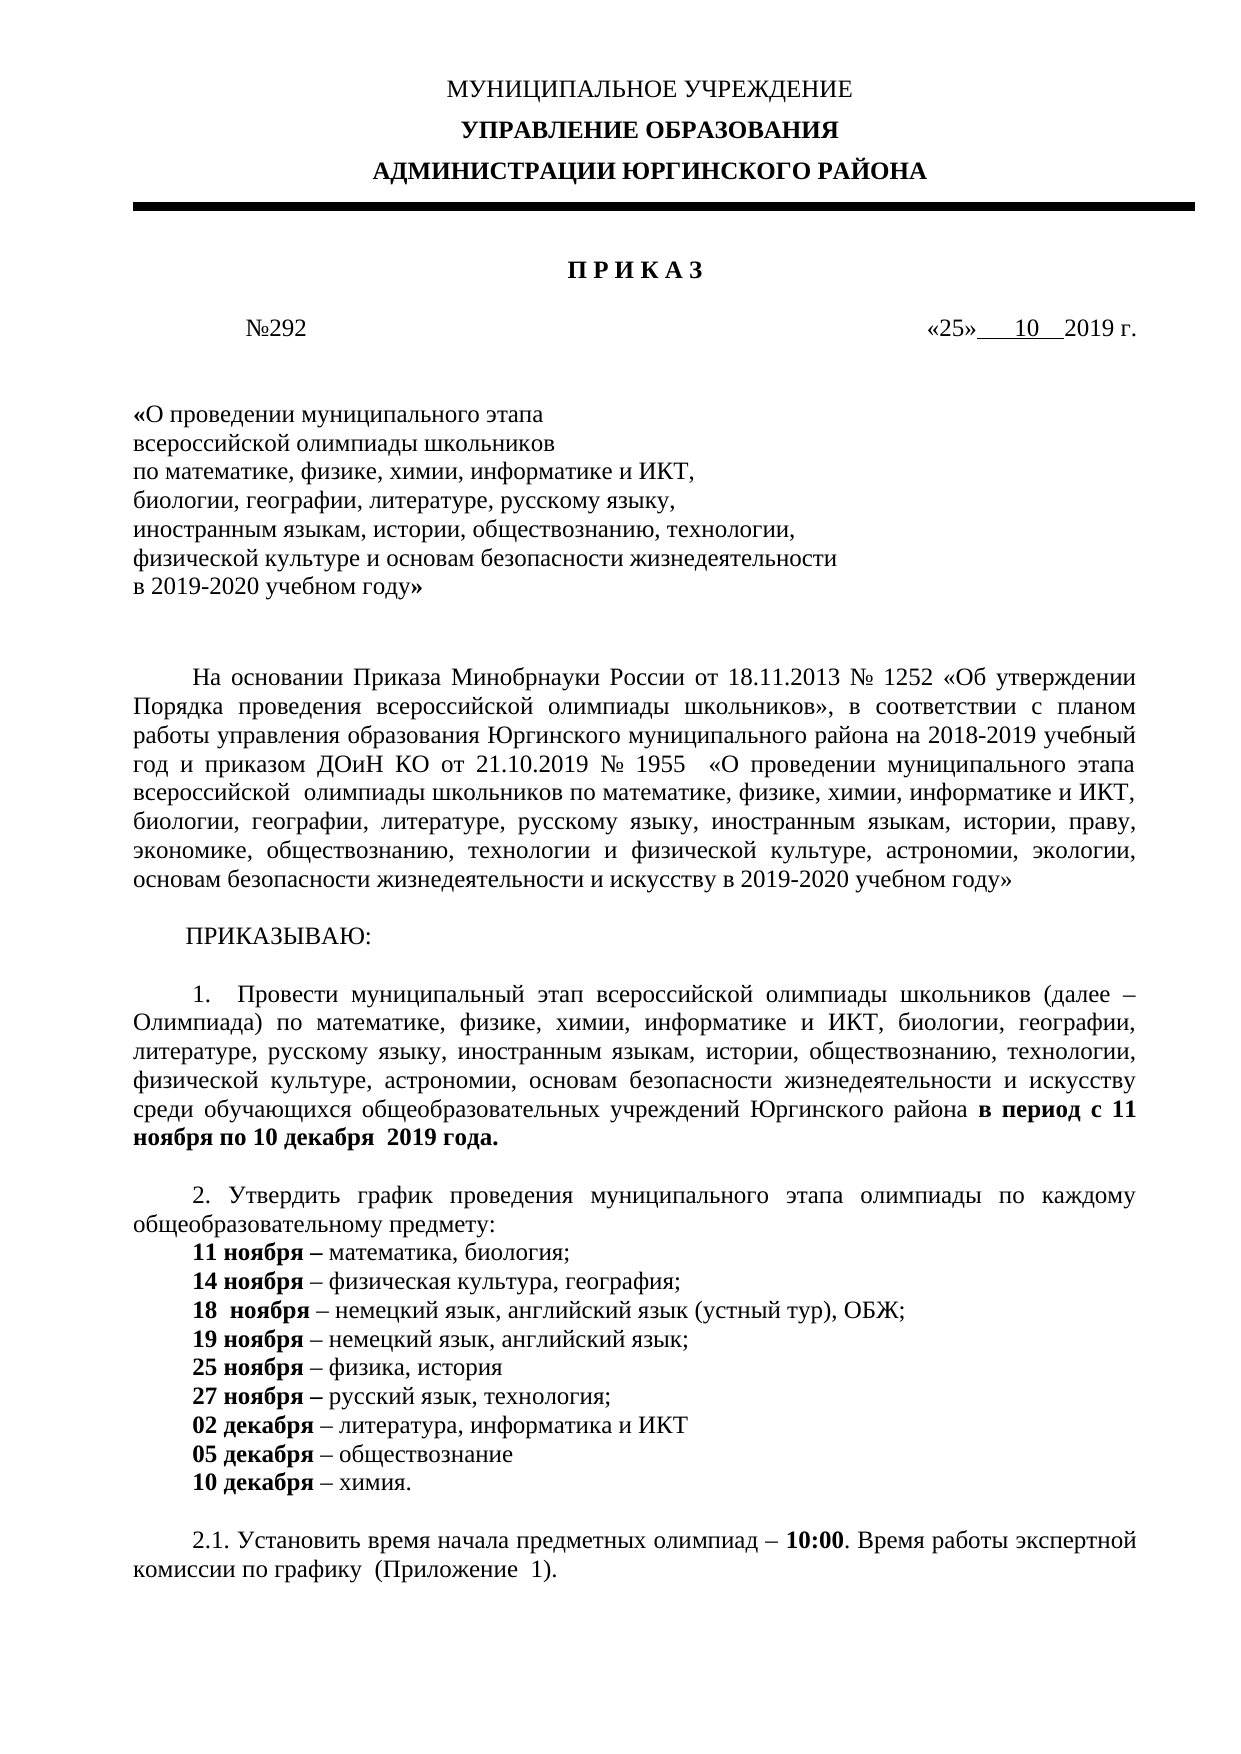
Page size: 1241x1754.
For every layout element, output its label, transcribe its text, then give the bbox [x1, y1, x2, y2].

text МУНИЦИПАЛЬНОЕ УЧРЕЖДЕНИЕ [162, 74, 1137, 103]
text 02 декабря – литература, информатика и ИКТ [133, 1410, 1137, 1439]
text в 2019-2020 учебном году» [133, 571, 1137, 600]
text ПРИКАЗЫВАЮ: [133, 921, 1137, 950]
text «О проведении муниципального этапа [133, 399, 1137, 428]
text 2. Утвердить график проведения муниципального этапа олимпиады по каждому общеобразовательному предмету: [133, 1180, 1137, 1237]
text всероссийской олимпиады школьников [133, 428, 1137, 456]
text 27 ноября – русский язык, технология; [133, 1381, 1137, 1410]
text иностранным языкам, истории, обществознанию, технологии, [133, 514, 1137, 543]
text физической культуре и основам безопасности жизнедеятельности [133, 543, 1137, 571]
text 18 ноября – немецкий язык, английский язык (устный тур), ОБЖ; [133, 1295, 1137, 1324]
text 2.1. Установить время начала предметных олимпиад – 10:00. Время работы экспертной комиссии по графику (Приложение 1). [133, 1525, 1137, 1582]
text УПРАВЛЕНИЕ ОБРАЗОВАНИЯ [162, 115, 1137, 144]
text ПРИКАЗ [133, 255, 1137, 284]
text №292 «25» 10 2019 г. [133, 313, 1137, 341]
text 10 декабря – химия. [133, 1467, 1137, 1496]
text 14 ноября – физическая культура, география; [133, 1266, 1137, 1295]
text На основании Приказа Минобрнауки России от 18.11.2013 № 1252 «Об утверждении Порядка проведения всероссийской олимпиады школьников», в соответствии с планом работы управления образования Юргинского муниципального района на 2018-2019 учебный год и приказом ДОиН КО от 21.10.2019 № 1955 «О проведении муниципального этапа всероссийской олимпиады школьников по математике, физике, химии, информатике и ИКТ, биологии, географии, литературе, русскому языку, иностранным языкам, истории, праву, экономике, обществознанию, технологии и физической культуре, астрономии, экологии, основам безопасности жизнедеятельности и искусству в 2019-2020 учебном году» [133, 662, 1137, 892]
text 19 ноября – немецкий язык, английский язык; [133, 1324, 1137, 1352]
text по математике, физике, химии, информатике и ИКТ, [133, 456, 1137, 485]
text 25 ноября – физика, история [133, 1352, 1137, 1381]
text 05 декабря – обществознание [133, 1439, 1137, 1467]
text АДМИНИСТРАЦИИ ЮРГИНСКОГО РАЙОНА [162, 156, 1137, 185]
text 1. Провести муниципальный этап всероссийской олимпиады школьников (далее – Олимпиада) по математике, физике, химии, информатике и ИКТ, биологии, географии, литературе, русскому языку, иностранным языкам, истории, обществознанию, технологии, физической культуре, астрономии, основам безопасности жизнедеятельности и искусству среди обучающихся общеобразовательных учреждений Юргинского района в период с 11 ноября по 10 декабря 2019 года. [133, 979, 1137, 1151]
text биологии, географии, литературе, русскому языку, [133, 485, 1137, 514]
text 11 ноября – математика, биология; [133, 1237, 1137, 1266]
